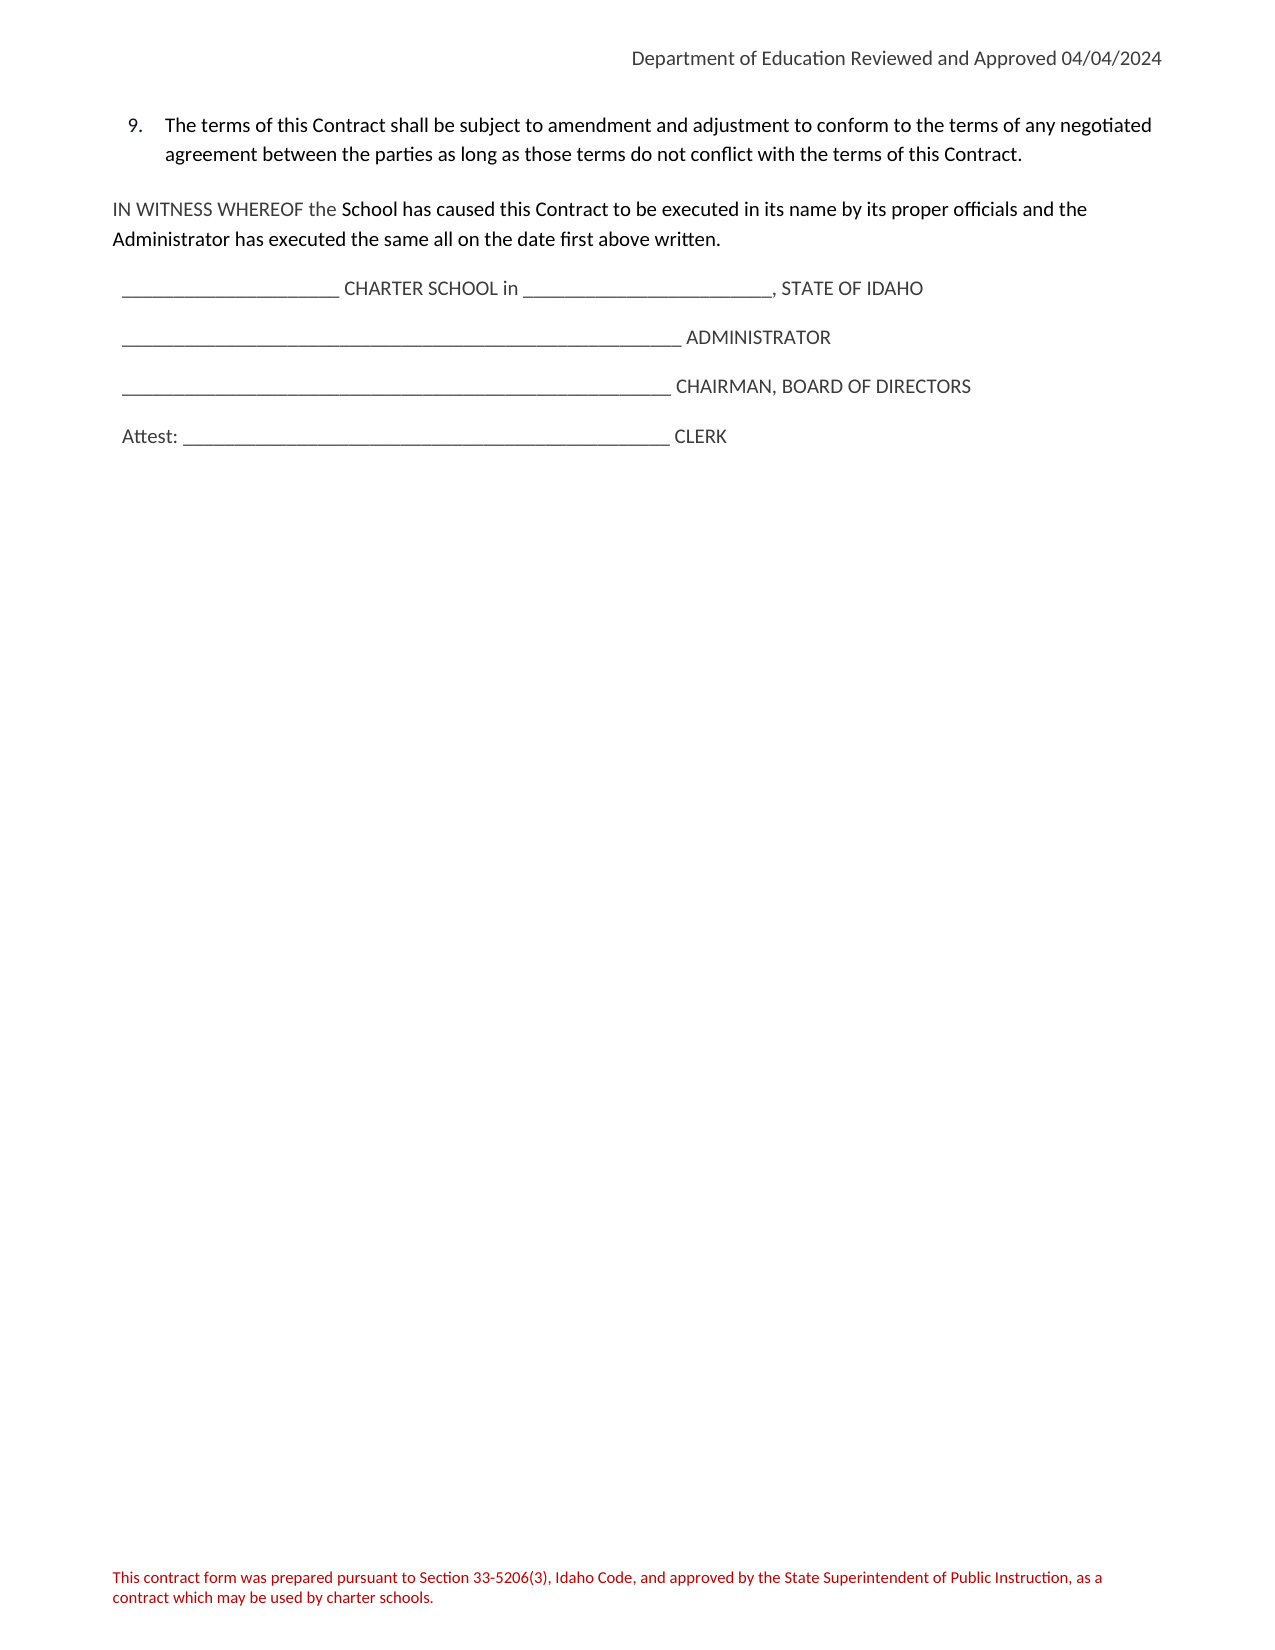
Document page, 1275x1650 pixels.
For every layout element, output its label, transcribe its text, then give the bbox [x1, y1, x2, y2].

text _____________________ CHARTER SCHOOL in ________________________, STATE OF IDAHO [112, 275, 1162, 301]
list The terms of this Contract shall be subject to amendment and adjustment to conform to the terms of any negotiated agreement between the parties as long as those terms do not conflict with the terms of this Contract. [127, 112, 1162, 167]
text ______________________________________________________ ADMINISTRATOR [112, 324, 1162, 350]
text Attest: _______________________________________________ CLERK [112, 423, 1162, 448]
text IN WITNESS WHEREOF the School has caused this Contract to be executed in its name by its proper officials and the Administrator has executed the same all on the date first above written. [112, 196, 1162, 252]
text _____________________________________________________ CHAIRMAN, BOARD OF DIRECTORS [112, 374, 1162, 399]
